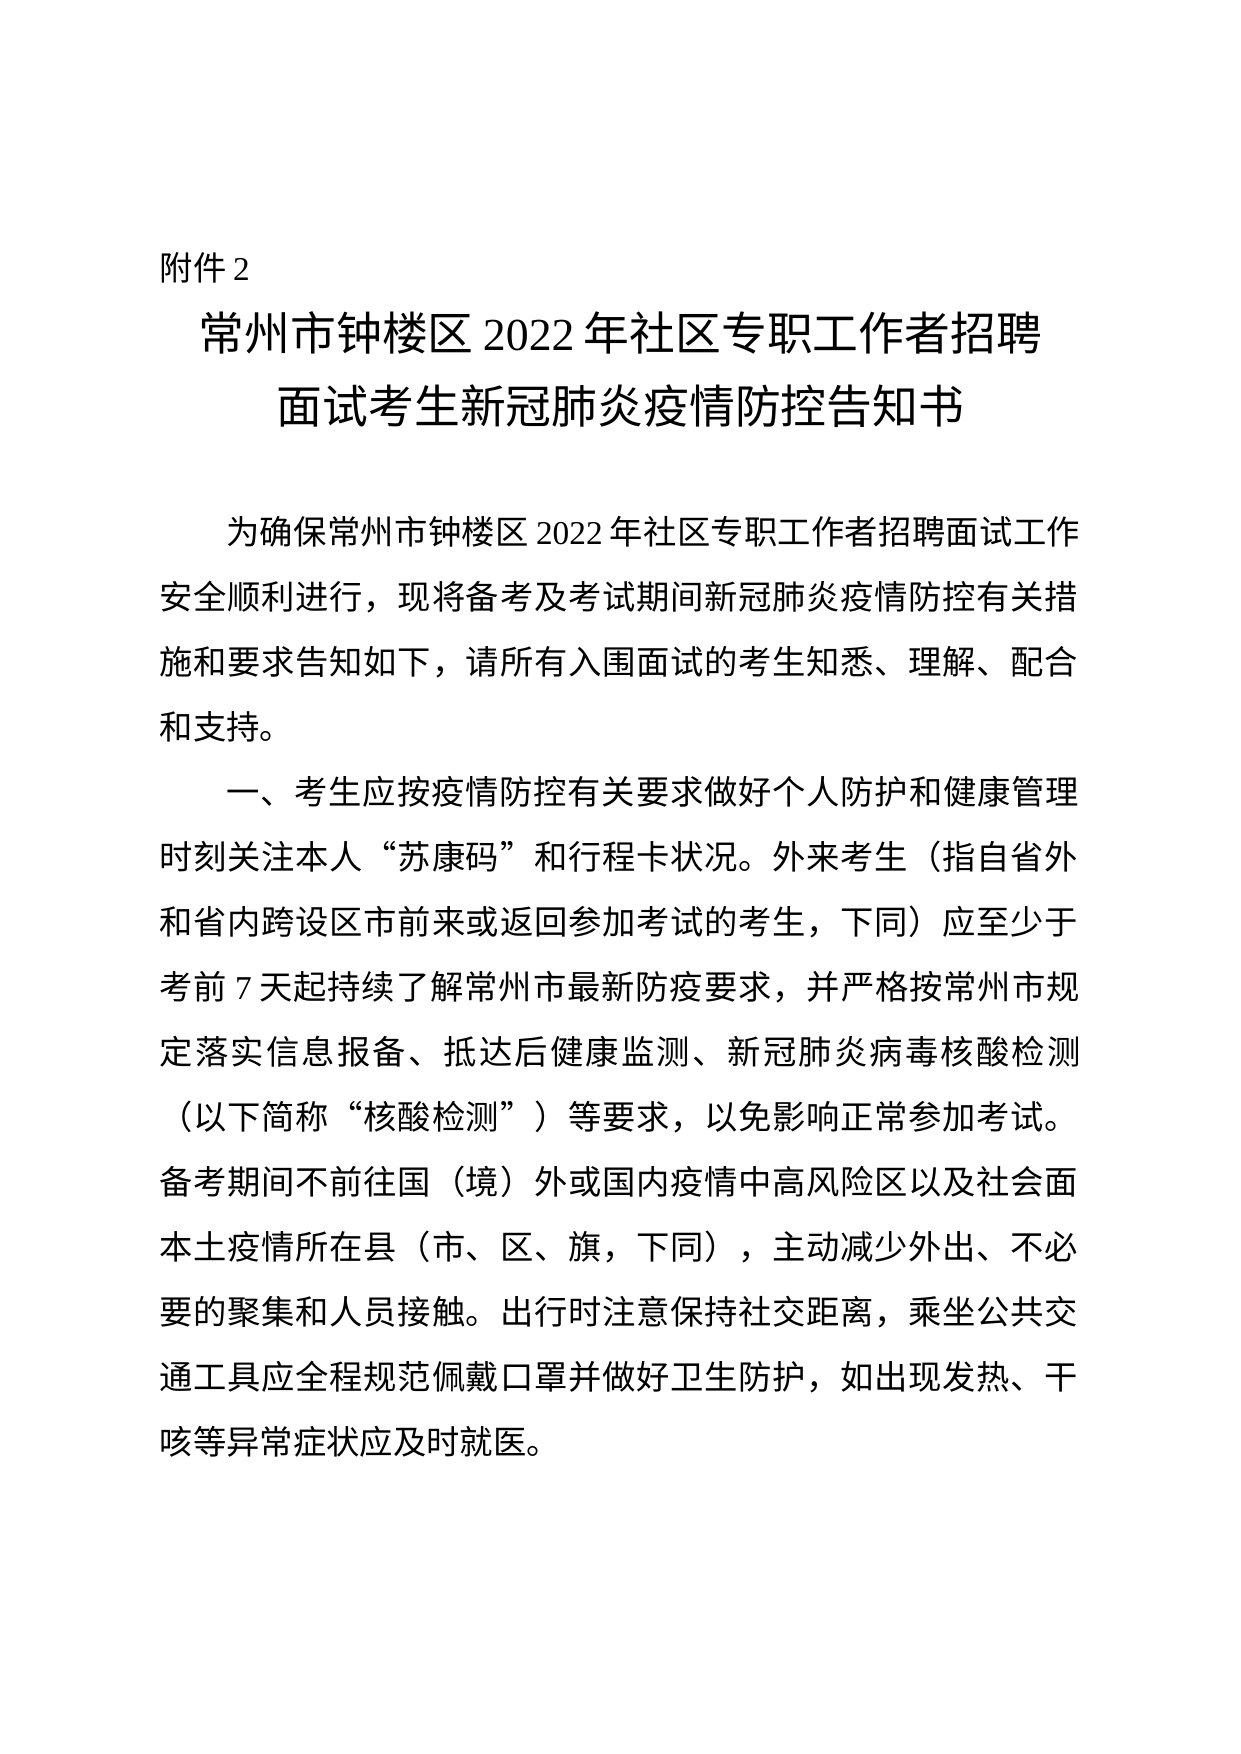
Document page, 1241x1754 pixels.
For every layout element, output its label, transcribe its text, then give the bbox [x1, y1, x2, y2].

text 一、考生应按疫情防控有关要求做好个人防护和健康管理，时刻关注本人“苏康码”和行程卡状况。外来考生（指自省外和省内跨设区市前来或返回参加考试的考生，下同）应至少于考前7天起持续了解常州市最新防疫要求，并严格按常州市规定落实信息报备、抵达后健康监测、新冠肺炎病毒核酸检测（以下简称“核酸检测”）等要求，以免影响正常参加考试。备考期间不前往国（境）外或国内疫情中高风险区以及社会面本土疫情所在县（市、区、旗，下同），主动减少外出、不必要的聚集和人员接触。出行时注意保持社交距离，乘坐公共交通工具应全程规范佩戴口罩并做好卫生防护，如出现发热、干咳等异常症状应及时就医。 [159, 757, 1081, 1472]
text 为确保常州市钟楼区2022年社区专职工作者招聘面试工作安全顺利进行，现将备考及考试期间新冠肺炎疫情防控有关措施和要求告知如下，请所有入围面试的考生知悉、理解、配合和支持。 [159, 497, 1081, 757]
text 附件2 [159, 233, 1081, 292]
text 常州市钟楼区2022年社区专职工作者招聘 [159, 292, 1081, 365]
text 面试考生新冠肺炎疫情防控告知书 [159, 365, 1081, 438]
